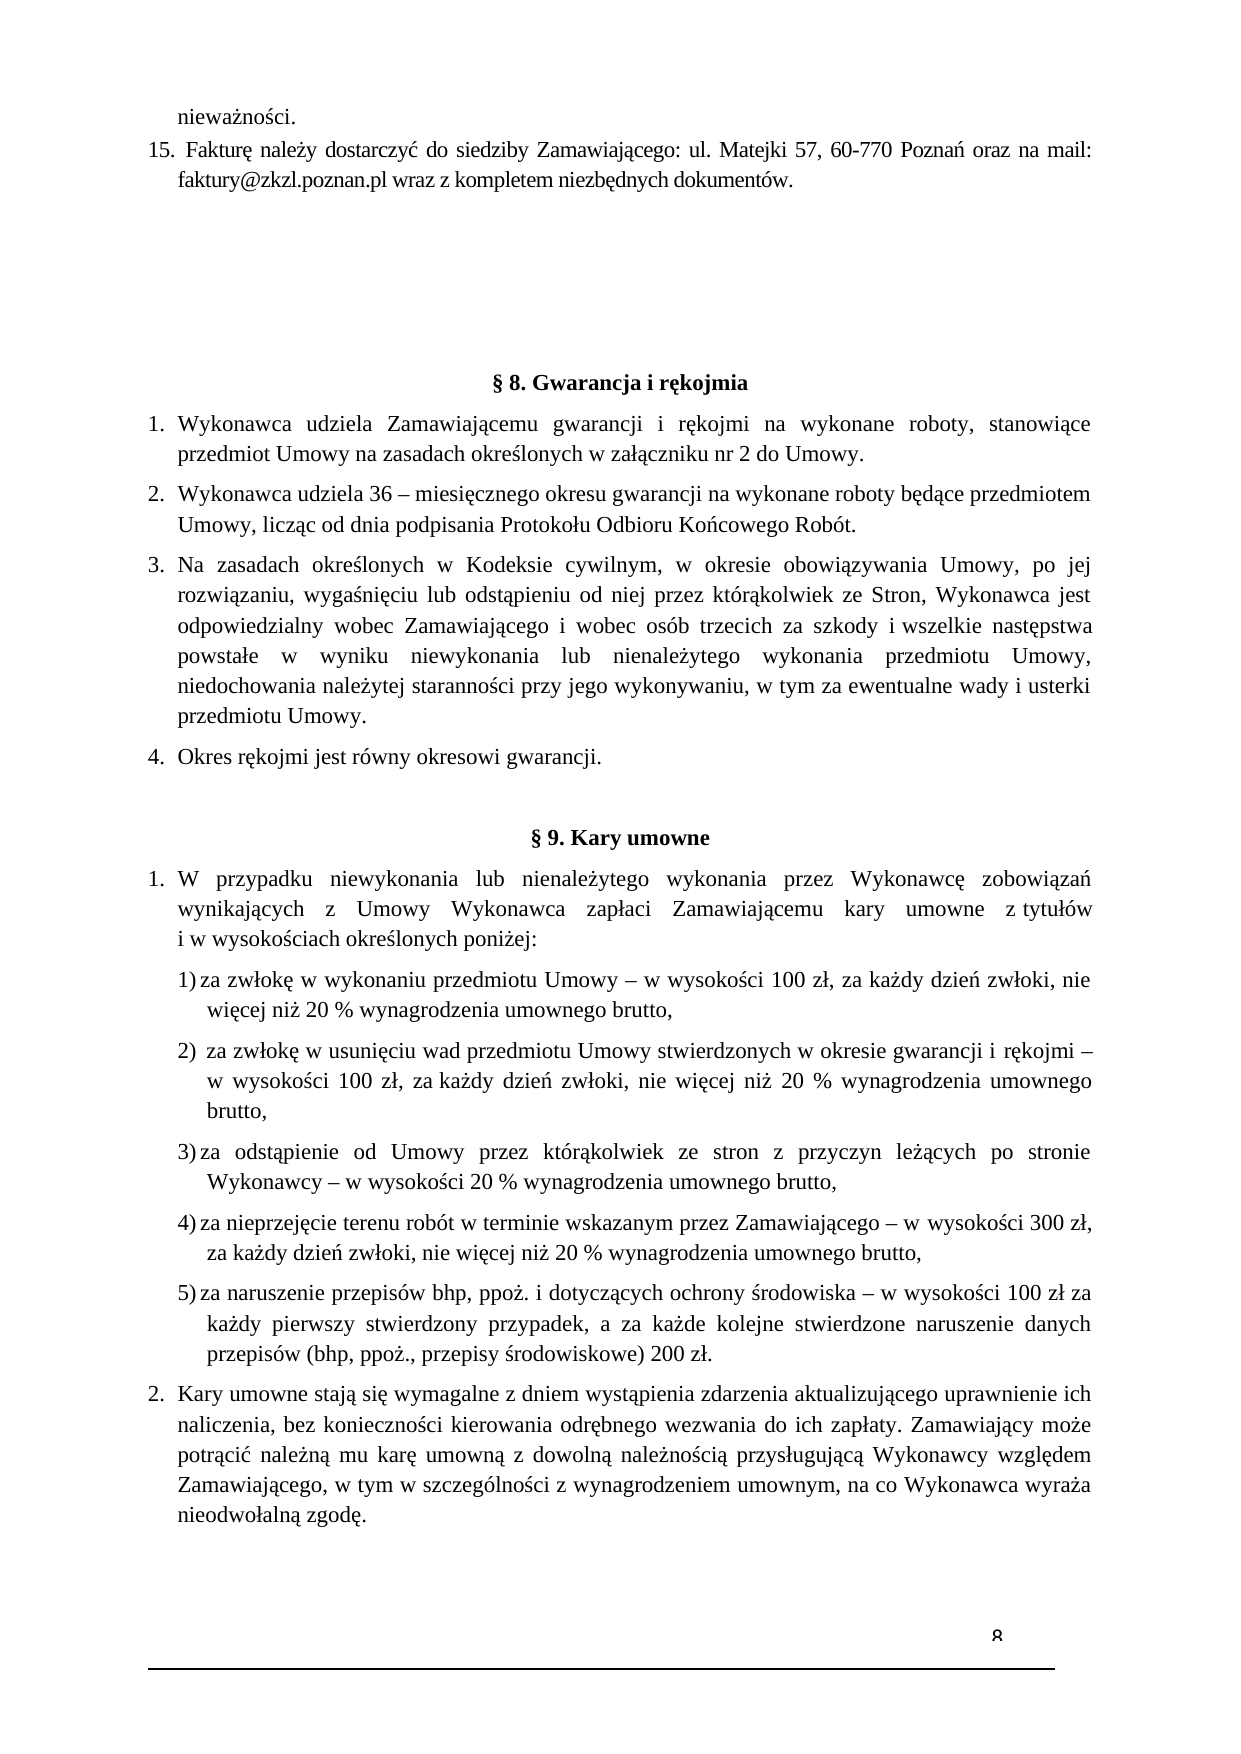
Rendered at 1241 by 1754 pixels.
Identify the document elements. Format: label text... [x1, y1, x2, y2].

list za zwłokę w wykonaniu przedmiotu Umowy – w wysokości 100 zł, za każdy dzień zwłoki, nie więcej niż 20 % wynagrodzenia umownego brutto, [177, 966, 1093, 1022]
list Wykonawca udziela Zamawiającemu gwarancji i rękojmi na wykonane roboty, stanowiące przedmiot Umowy na zasadach określonych w załączniku nr 2 do Umowy. [148, 410, 1093, 466]
list W przypadku niewykonania lub nienależytego wykonania przez Wykonawcę zobowiązań wynikających z Umowy Wykonawca zapłaci Zamawiającemu kary umowne z tytułów i w wysokościach określonych poniżej: [148, 865, 1093, 952]
list za nieprzejęcie terenu robót w terminie wskazanym przez Zamawiającego – w wysokości 300 zł, za każdy dzień zwłoki, nie więcej niż 20 % wynagrodzenia umownego brutto, [177, 1209, 1093, 1265]
list za naruszenie przepisów bhp, ppoż. i dotyczących ochrony środowiska – w wysokości 100 zł za każdy pierwszy stwierdzony przypadek, a za każde kolejne stwierdzone naruszenie danych przepisów (bhp, ppoż., przepisy środowiskowe) 200 zł. [177, 1279, 1093, 1366]
list za odstąpienie od Umowy przez którąkolwiek ze stron z przyczyn leżących po stronie Wykonawcy – w wysokości 20 % wynagrodzenia umownego brutto, [177, 1138, 1093, 1194]
list Kary umowne stają się wymagalne z dniem wystąpienia zdarzenia aktualizującego uprawnienie ich naliczenia, bez konieczności kierowania odrębnego wezwania do ich zapłaty. Zamawiający może potrącić należną mu karę umowną z dowolną należnością przysługującą Wykonawcy względem Zamawiającego, w tym w szczególności z wynagrodzeniem umownym, na co Wykonawca wyraża nieodwołalną zgodę. [148, 1381, 1093, 1528]
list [148, 103, 1093, 130]
list Okres rękojmi jest równy okresowi gwarancji. [148, 743, 1093, 769]
text § 9. Kary umowne [148, 824, 1093, 851]
text § 8. Gwarancja i rękojmia [148, 369, 1093, 395]
list za zwłokę w usunięciu wad przedmiotu Umowy stwierdzonych w okresie gwarancji i rękojmi – w wysokości 100 zł, za każdy dzień zwłoki, nie więcej niż 20 % wynagrodzenia umownego brutto, [177, 1037, 1093, 1123]
list Na zasadach określonych w Kodeksie cywilnym, w okresie obowiązywania Umowy, po jej rozwiązaniu, wygaśnięciu lub odstąpieniu od niej przez którąkolwiek ze Stron, Wykonawca jest odpowiedzialny wobec Zamawiającego i wobec osób trzecich za szkody i wszelkie następstwa powstałe w wyniku niewykonania lub nienależytego wykonania przedmiotu Umowy, niedochowania należytej staranności przy jego wykonywaniu, w tym za ewentualne wady i usterki przedmiotu Umowy. [148, 551, 1093, 729]
list Wykonawca udziela 36 – miesięcznego okresu gwarancji na wykonane roboty będące przedmiotem Umowy, licząc od dnia podpisania Protokołu Odbioru Końcowego Robót. [148, 481, 1093, 537]
list Fakturę należy dostarczyć do siedziby Zamawiającego: ul. Matejki 57, 60-770 Poznań oraz na mail: faktury@zkzl.poznan.pl wraz z kompletem niezbędnych dokumentów. [148, 136, 1093, 192]
